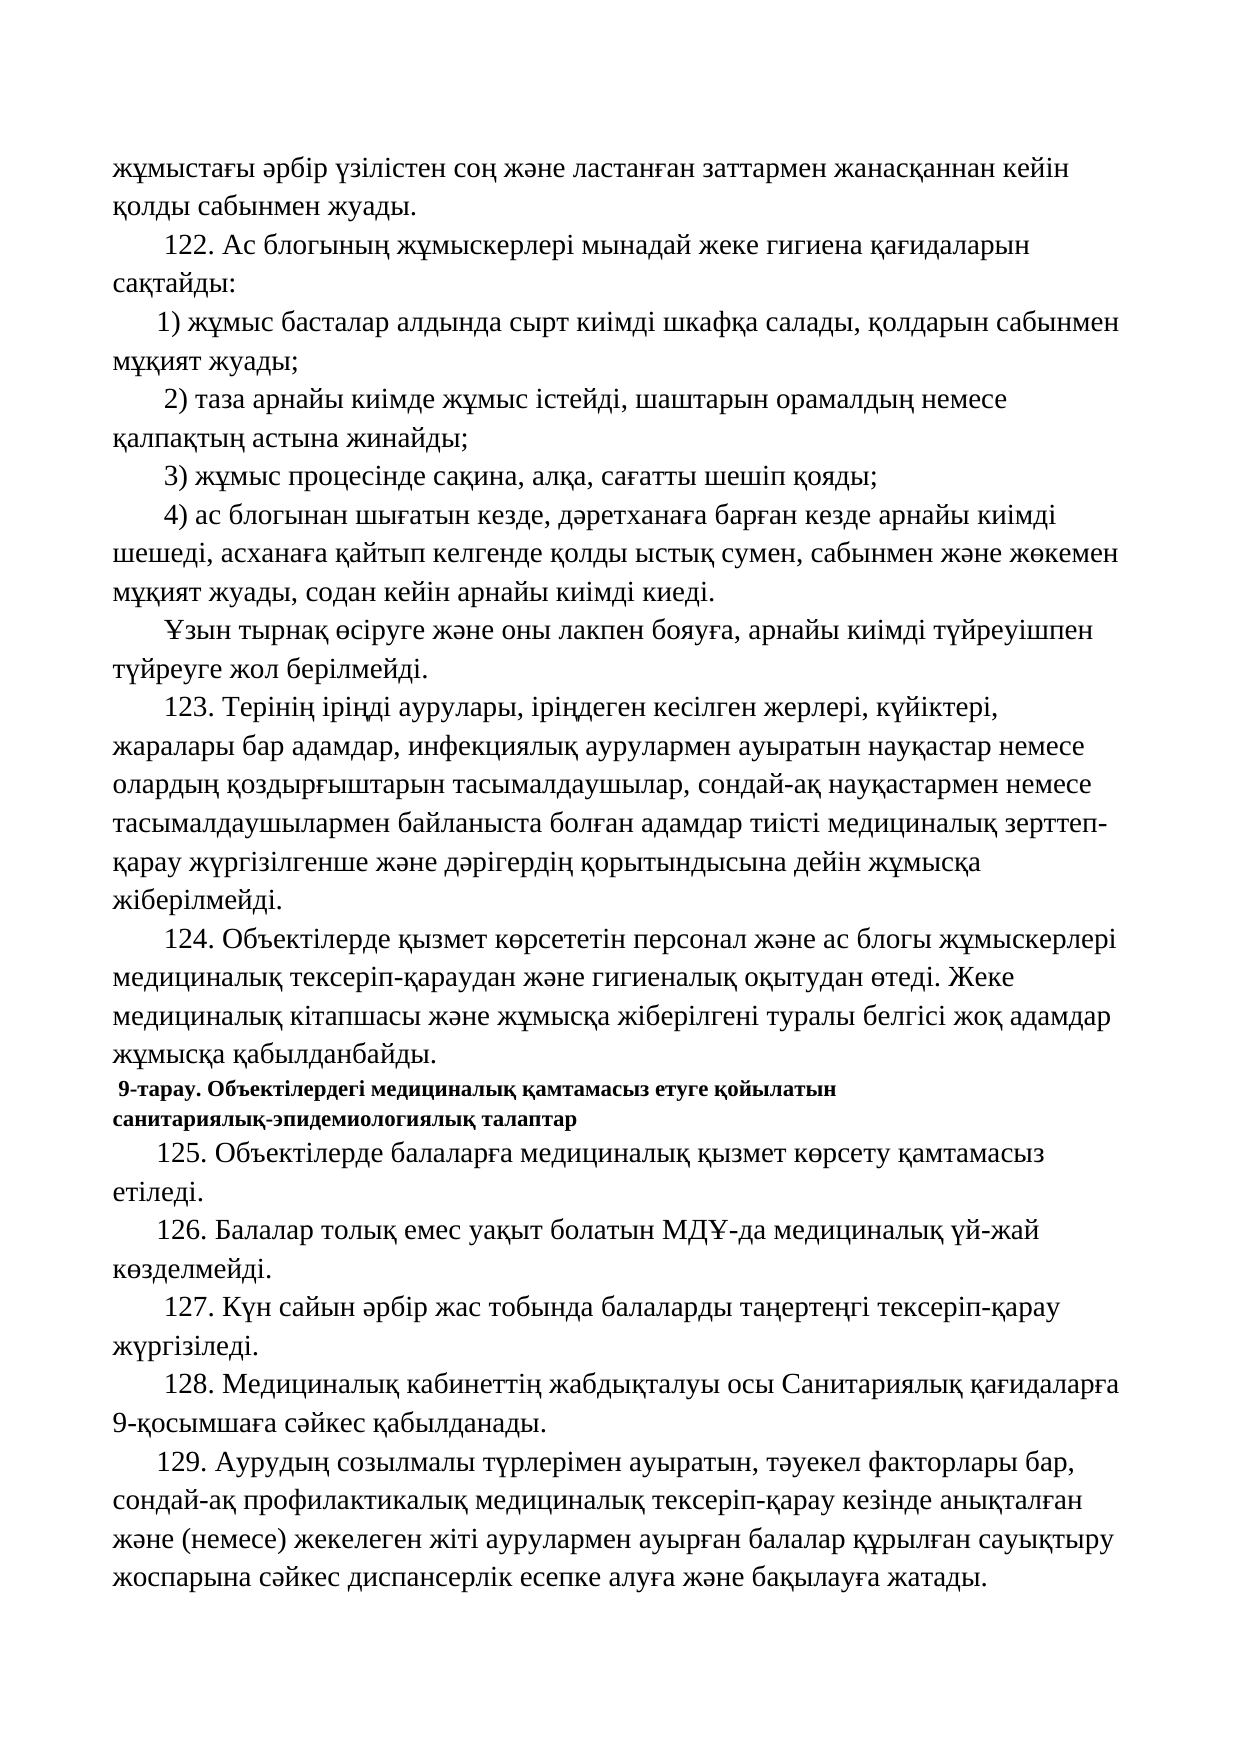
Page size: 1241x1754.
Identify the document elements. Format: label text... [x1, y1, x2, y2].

text 3) жұмыс процесінде сақина, алқа, сағатты шешіп қояды; [112, 458, 1128, 492]
text 1) жұмыс басталар алдында сырт киімді шкафқа салады, қолдарын сабынмен мұқият жуады; [112, 304, 1128, 376]
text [112, 150, 1128, 222]
text 124. Объектілерде қызмет көрсететін персонал және ас блогы жұмыскерлері медициналық тексеріп-қараудан және гигиеналық оқытудан өтеді. Жеке медициналық кітапшасы және жұмысқа жіберілгені туралы белгісі жоқ адамдар жұмысқа қабылданбайды. [112, 921, 1128, 1070]
text 123. Терінің іріңді аурулары, іріңдеген кесілген жерлері, күйіктері, жаралары бар адамдар, инфекциялық аурулармен ауыратын науқастар немесе олардың қоздырғыштарын тасымалдаушылар, сондай-ақ науқастармен немесе тасымалдаушылармен байланыста болған адамдар тиісті медициналық зерттеп-қарау жүргізілгенше және дәрігердің қорытындысына дейін жұмысқа жіберілмейді. [112, 689, 1128, 916]
text 129. Аурудың созылмалы түрлерімен ауыратын, тәуекел факторлары бар, сондай-ақ профилактикалық медициналық тексеріп-қарау кезінде анықталған және (немесе) жекелеген жіті аурулармен ауырған балалар құрылған сауықтыру жоспарына сәйкес диспансерлік есепке алуға және бақылауға жатады. [112, 1444, 1128, 1593]
text Ұзын тырнақ өсіруге және оны лакпен бояуға, арнайы киімді түйреуішпен түйреуге жол берілмейді. [112, 612, 1128, 684]
text 4) ас блогынан шығатын кезде, дәретханаға барған кезде арнайы киімді шешеді, асханаға қайтып келгенде қолды ыстық сумен, сабынмен және жөкемен мұқият жуады, содан кейін арнайы киімді киеді. [112, 497, 1128, 607]
text 125. Объектілерде балаларға медициналық қызмет көрсету қамтамасыз етіледі. [112, 1135, 1128, 1207]
text 126. Балалар толық емес уақыт болатын МДҰ-да медициналық үй-жай көзделмейді. [112, 1212, 1128, 1284]
text 128. Медициналық кабинеттің жабдықталуы осы Санитариялық қағидаларға 9-қосымшаға сәйкес қабылданады. [112, 1367, 1128, 1439]
text 127. Күн сайын әрбір жас тобында балаларды таңертеңгі тексеріп-қарау жүргізіледі. [112, 1289, 1128, 1362]
text 9-тарау. Объектілердегі медициналық қамтамасыз етуге қойылатын санитариялық-эпидемиологиялық талаптар [112, 1075, 1128, 1132]
text 2) таза арнайы киімде жұмыс істейді, шаштарын орамалдың немесе қалпақтың астына жинайды; [112, 381, 1128, 453]
text 122. Ас блогының жұмыскерлері мынадай жеке гигиена қағидаларын сақтайды: [112, 227, 1128, 299]
